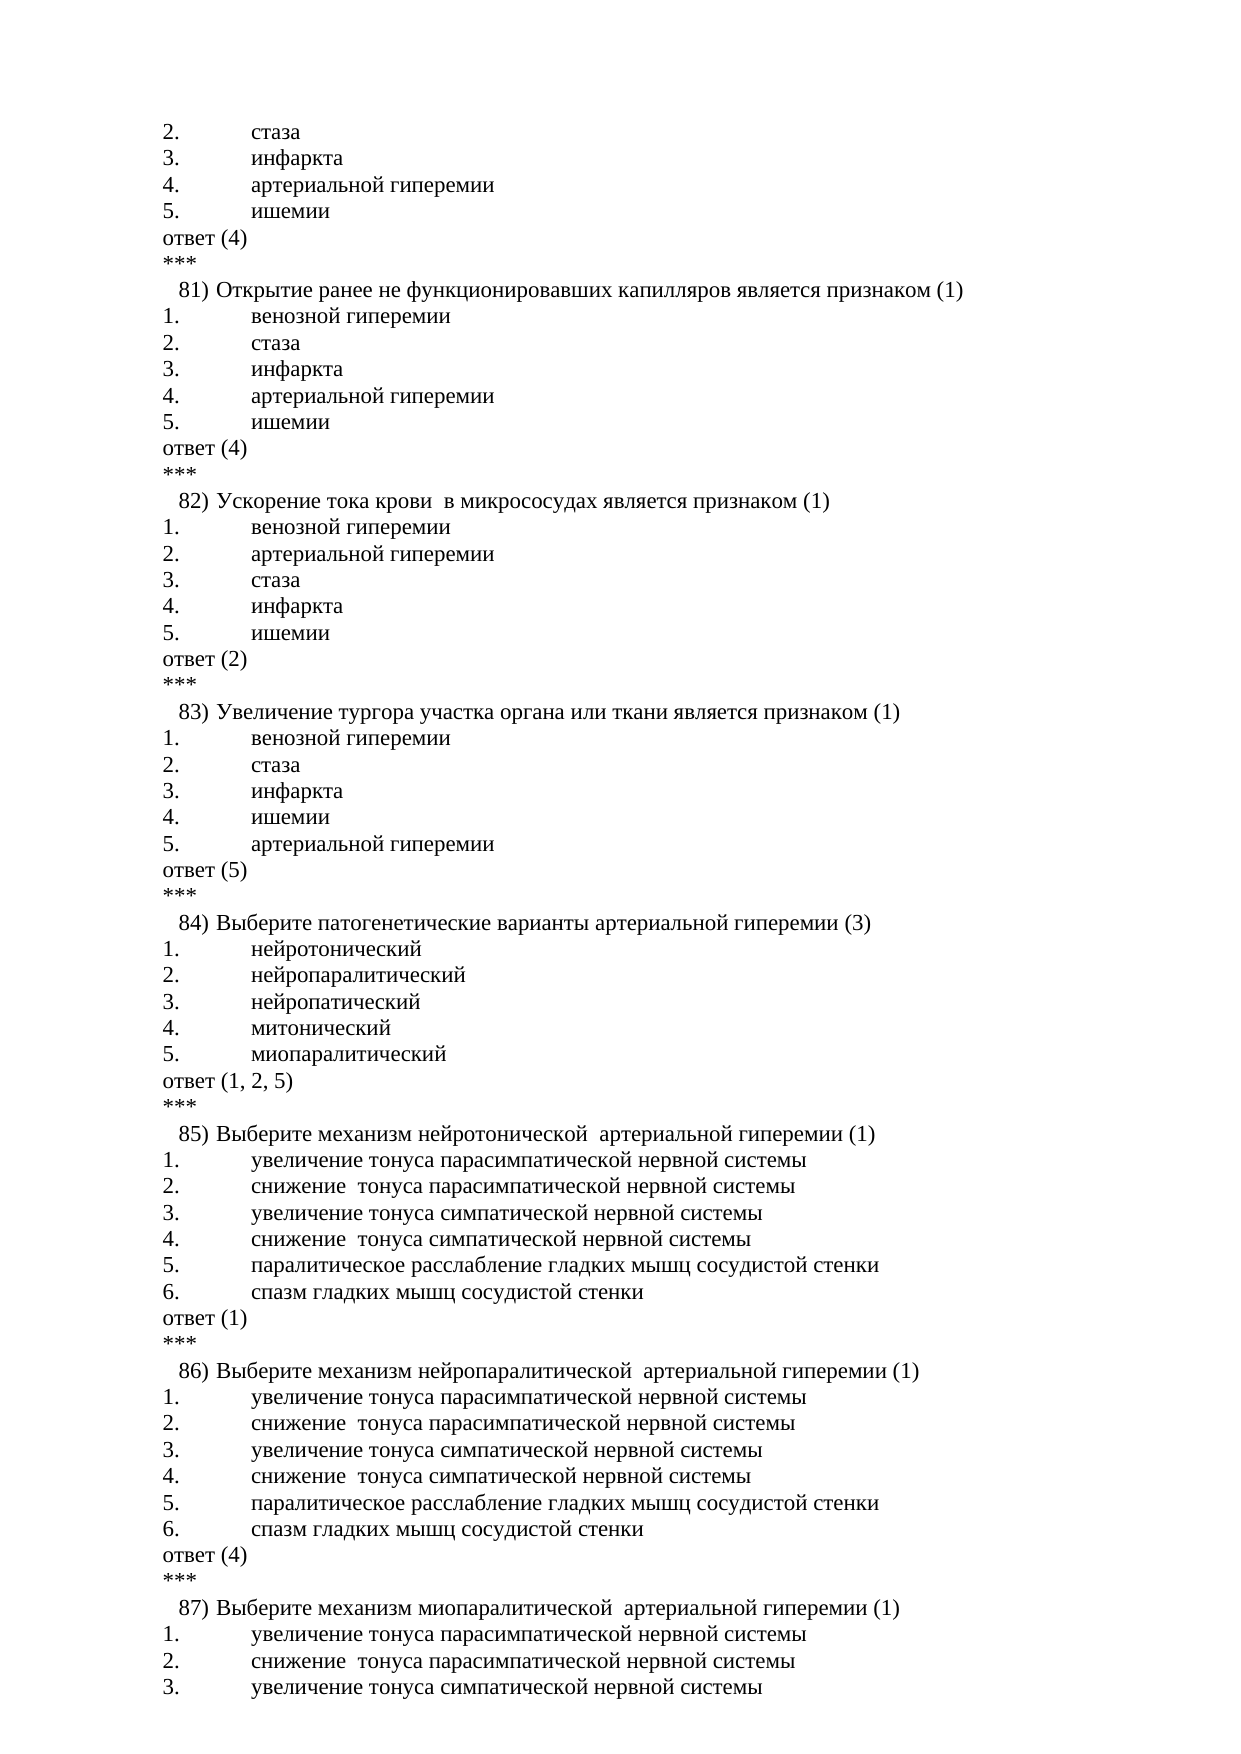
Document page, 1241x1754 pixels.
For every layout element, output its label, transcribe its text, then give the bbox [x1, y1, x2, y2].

list снижение тонуса парасимпатической нервной системы [103, 1409, 1152, 1436]
text ответ (1) [103, 1304, 1152, 1330]
text ответ (4) [103, 434, 1152, 461]
list спазм гладких мышц сосудистой стенки [103, 1278, 1152, 1304]
list артериальной гиперемии [103, 171, 1152, 197]
list увеличение тонуса парасимпатической нервной системы [103, 1146, 1152, 1172]
list митонический [103, 1014, 1152, 1041]
list увеличение тонуса парасимпатической нервной системы [103, 1620, 1152, 1647]
text ответ (4) [103, 223, 1152, 250]
list нейропатический [103, 988, 1152, 1014]
list стаза [103, 751, 1152, 777]
list артериальной гиперемии [103, 830, 1152, 856]
list снижение тонуса симпатической нервной системы [103, 1462, 1152, 1488]
list нейротонический [103, 935, 1152, 961]
list миопаралитический [103, 1041, 1152, 1067]
list стаза [103, 329, 1152, 355]
list снижение тонуса парасимпатической нервной системы [103, 1647, 1152, 1673]
list увеличение тонуса симпатической нервной системы [103, 1673, 1152, 1699]
text *** [103, 1568, 1152, 1594]
list спазм гладких мышц сосудистой стенки [103, 1515, 1152, 1541]
list ишемии [103, 619, 1152, 645]
text ответ (4) [103, 1541, 1152, 1568]
list паралитическое расслабление гладких мышц сосудистой стенки [103, 1251, 1152, 1278]
list Увеличение тургора участка органа или ткани является признаком (1) [178, 698, 1152, 724]
list снижение тонуса симпатической нервной системы [103, 1225, 1152, 1251]
list инфаркта [103, 144, 1152, 171]
list увеличение тонуса симпатической нервной системы [103, 1436, 1152, 1462]
text *** [103, 1093, 1152, 1119]
text *** [103, 672, 1152, 698]
text *** [103, 1330, 1152, 1357]
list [103, 1488, 1152, 1515]
list венозной гиперемии [103, 724, 1152, 751]
list инфаркта [103, 355, 1152, 382]
list венозной гиперемии [103, 513, 1152, 540]
text *** [103, 461, 1152, 487]
list увеличение тонуса парасимпатической нервной системы [103, 1383, 1152, 1409]
list артериальной гиперемии [103, 382, 1152, 408]
list Выберите патогенетические варианты артериальной гиперемии (3) [178, 909, 1152, 935]
list инфаркта [103, 592, 1152, 619]
list нейропаралитический [103, 961, 1152, 988]
list ишемии [103, 803, 1152, 830]
list артериальной гиперемии [103, 540, 1152, 566]
list инфаркта [103, 777, 1152, 803]
text ответ (2) [103, 645, 1152, 672]
text *** [103, 882, 1152, 909]
list стаза [103, 566, 1152, 592]
list ишемии [103, 197, 1152, 223]
text *** [103, 250, 1152, 276]
list Выберите механизм нейропаралитической артериальной гиперемии (1) [178, 1357, 1152, 1383]
list стаза [103, 118, 1152, 144]
list Открытие ранее не функционировавших капилляров является признаком (1) [178, 276, 1152, 303]
list снижение тонуса парасимпатической нервной системы [103, 1172, 1152, 1199]
list увеличение тонуса симпатической нервной системы [103, 1199, 1152, 1225]
text ответ (1, 2, 5) [103, 1067, 1152, 1093]
list Ускорение тока крови в микрососудах является признаком (1) [178, 487, 1152, 513]
list Выберите механизм миопаралитической артериальной гиперемии (1) [178, 1594, 1152, 1620]
text ответ (5) [103, 856, 1152, 882]
list Выберите механизм нейротонической артериальной гиперемии (1) [178, 1119, 1152, 1146]
list ишемии [103, 408, 1152, 434]
list венозной гиперемии [103, 303, 1152, 329]
